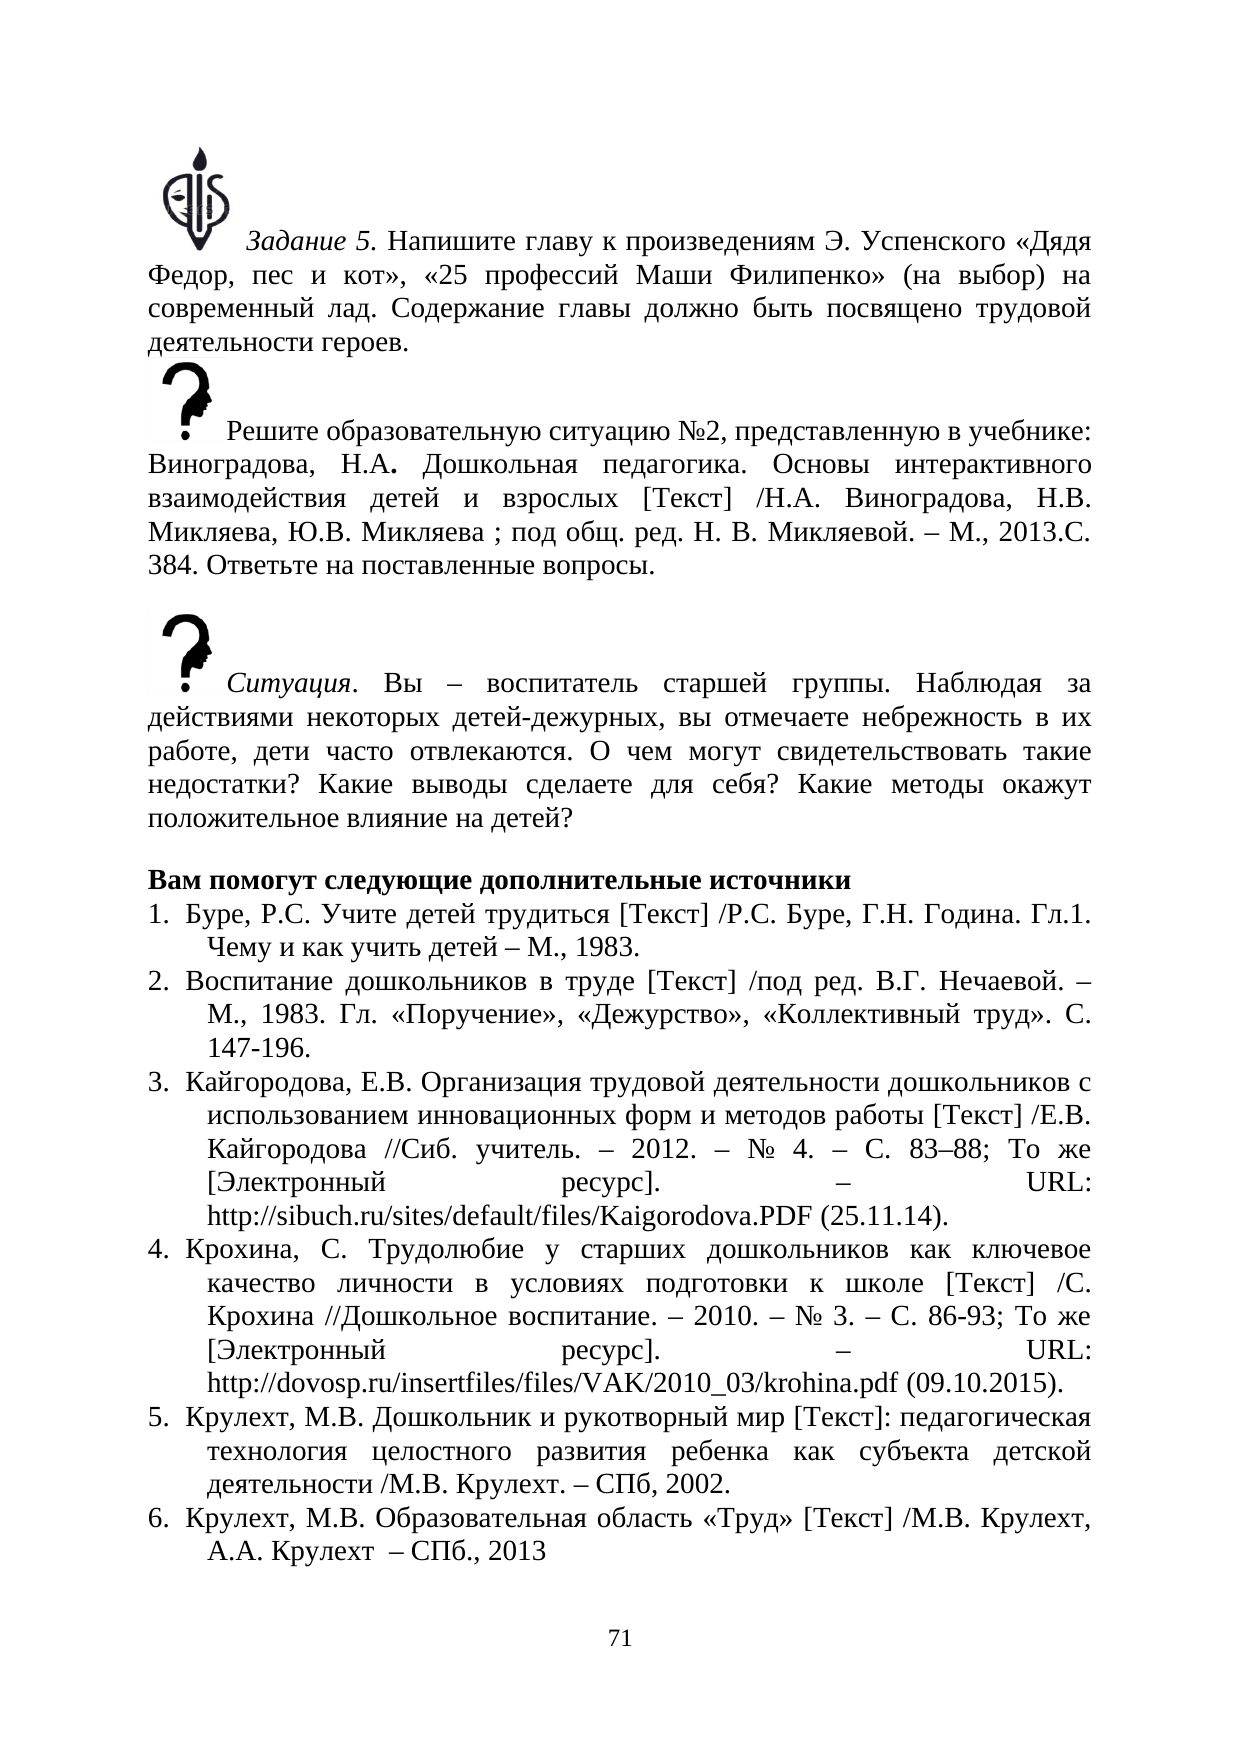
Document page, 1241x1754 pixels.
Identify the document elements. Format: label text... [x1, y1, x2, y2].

text Задание 5. Напишите главу к произведениям Э. Успенского «Дядя Федор, пес и кот», «25 профессий Маши Филипенко» (на выбор) на современный лад. Содержание главы должно быть посвящено трудовой деятельности героев. [148, 148, 1092, 358]
picture [147, 147, 247, 251]
text Решите образовательную ситуацию №2, представленную в учебнике: Виноградова, Н.А. Дошкольная педагогика. Основы интерактивного взаимодействия детей и взрослых [Текст] /Н.А. Виноградова, Н.В. Микляева, Ю.В. Микляева ; под общ. ред. Н. В. Микляевой. – М., 2013.С. 384. Ответьте на поставленные вопросы. [148, 358, 1092, 581]
text Ситуация. Вы – воспитатель старшей группы. Наблюдая за действиями некоторых детей-дежурных, вы отмечаете небрежность в их работе, дети часто отвлекаются. О чем могут свидетельствовать такие недостатки? Какие выводы сделаете для себя? Какие методы окажут положительное влияние на детей? [148, 610, 1092, 833]
list Воспитание дошкольников в труде [Текст] /под ред. В.Г. Нечаевой. – М., 1983. Гл. «Поручение», «Дежурство», «Коллективный труд». С. 147-196. [148, 963, 1092, 1064]
picture [147, 357, 227, 441]
picture [147, 610, 227, 693]
list Буре, Р.С. Учите детей трудиться [Текст] /Р.С. Буре, Г.Н. Година. Гл.1. Чему и как учить детей – М., 1983. [148, 896, 1092, 963]
text Вам помогут следующие дополнительные источники [148, 862, 1092, 896]
list Крулехт, М.В. Дошкольник и рукотворный мир [Текст]: педагогическая технология целостного развития ребенка как субъекта детской деятельности /М.В. Крулехт. – СПб, 2002. [148, 1399, 1092, 1500]
list Крохина, С. Трудолюбие у старших дошкольников как ключевое качество личности в условиях подготовки к школе [Текст] /С. Крохина //Дошкольное воспитание. – 2010. – № 3. – С. 86-93; То же [Электронный ресурс]. – URL: http://dovosp.ru/insertfiles/files/VAK/2010_03/krohina.pdf (09.10.2015). [148, 1231, 1092, 1399]
list Крулехт, М.В. Образовательная область «Труд» [Текст] /М.В. Крулехт, А.А. Крулехт – СПб., 2013 [148, 1500, 1092, 1567]
list Кайгородова, Е.В. Организация трудовой деятельности дошкольников с использованием инновационных форм и методов работы [Текст] /Е.В. Кайгородова //Сиб. учитель. – 2012. – № 4. – С. 83–88; То же [Электронный ресурс]. – URL: http://sibuch.ru/sites/default/files/Kaigorodova.PDF (25.11.14). [148, 1064, 1092, 1231]
